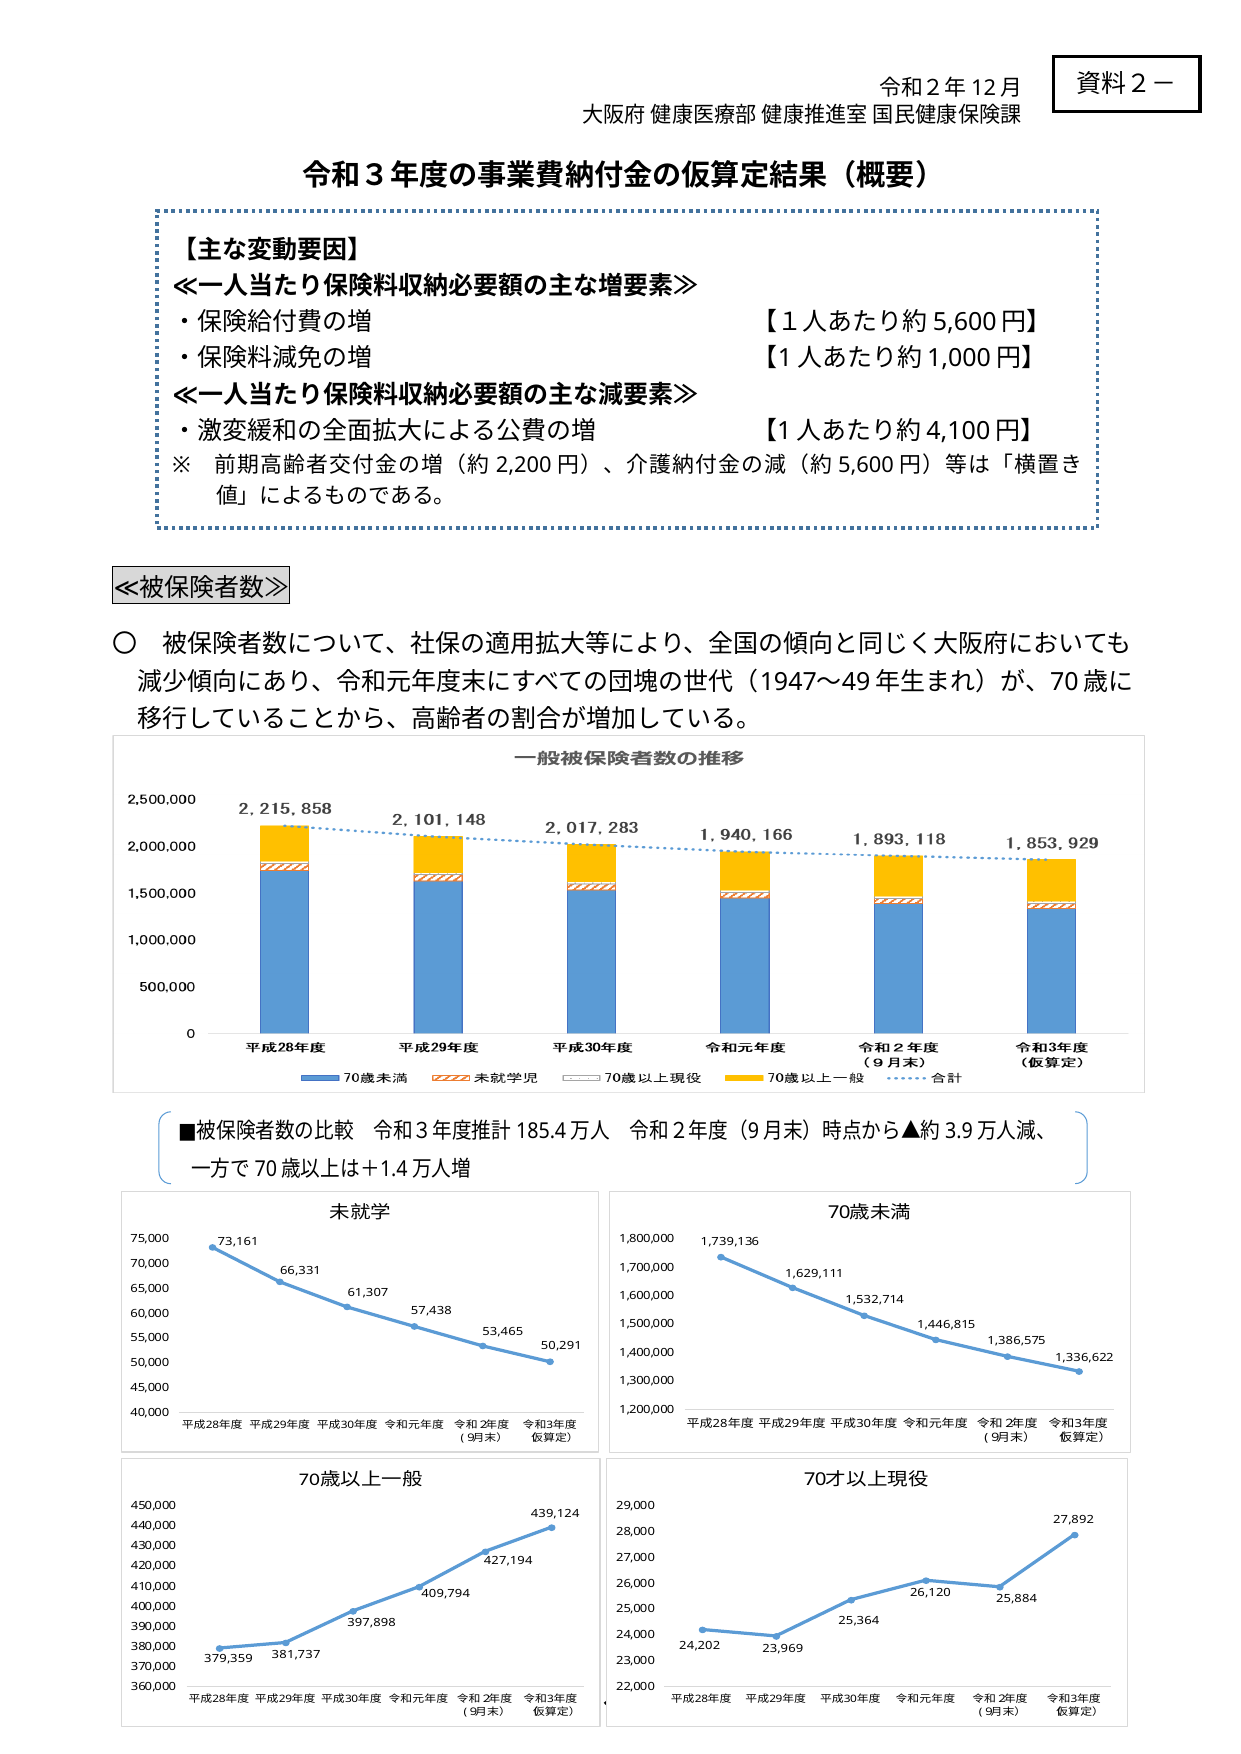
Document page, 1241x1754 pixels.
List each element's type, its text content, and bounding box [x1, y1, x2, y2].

text 令和３年度の事業費納付金の仮算定結果（概要） [112, 135, 1134, 210]
text 〇 被保険者数について、社保の適用拡大等により、全国の傾向と同じく大阪府においても減少傾向にあり、令和元年度末にすべての団塊の世代（1947～49年生まれ）が、70歳に移行していることから、高齢者の割合が増加している。 [112, 623, 1134, 735]
text 一方で70歳以上は＋1.4万人増 [160, 1148, 1086, 1185]
picture [112, 735, 1145, 1093]
text 一方で70歳以上は＋1.4万人増 [1077, 1148, 1134, 1185]
text 一方で70歳以上は＋1.4万人増 [112, 1148, 168, 1185]
text ≪被保険者数≫ [112, 548, 1134, 623]
text ■被保険者数の比較 令和３年度推計185.4万人 令和２年度（9月末）時点から▲約3.9万人減、 [112, 1110, 1134, 1148]
